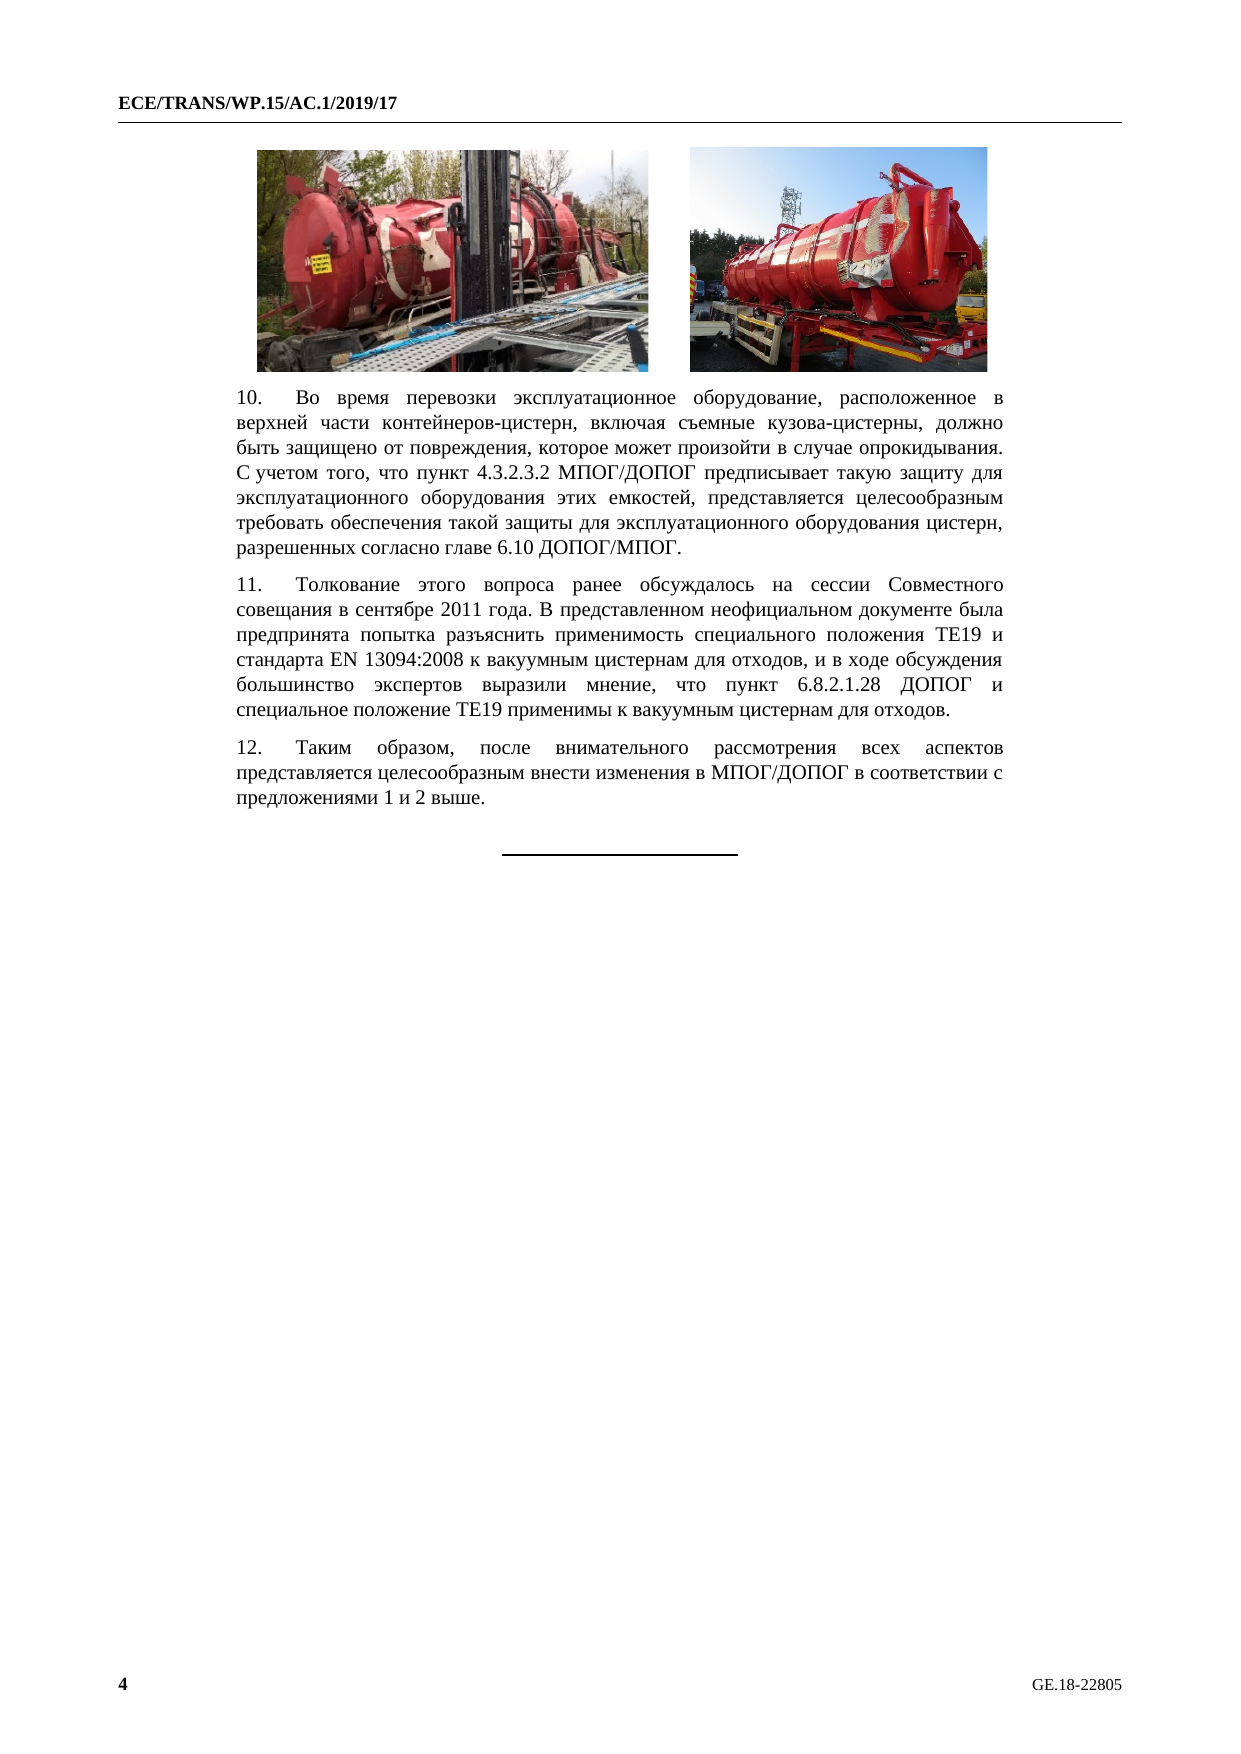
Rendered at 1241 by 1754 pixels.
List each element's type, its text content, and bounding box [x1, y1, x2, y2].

picture [690, 147, 988, 372]
text 12. Таким образом, после внимательного рассмотрения всех аспектов представляется целесообразным внести изменения в МПОГ/ДОПОГ в соответствии с предложениями 1 и 2 выше. [236, 734, 1004, 809]
text 10. Во время перевозки эксплуатационное оборудование, расположенное в верхней части контейнеров-цистерн, включая съемные кузова-цистерны, должно быть защищено от повреждения, которое может произойти в случае опрокидывания. С учетом того, что пункт 4.3.2.3.2 МПОГ/ДОПОГ предписывает такую защиту для эксплуатационного оборудования этих емкостей, представляется целесообразным требовать обеспечения такой защиты для эксплуатационного оборудования цистерн, разрешенных согласно главе 6.10 ДОПОГ/МПОГ. [236, 384, 1004, 559]
picture [257, 150, 649, 372]
text 11. Толкование этого вопроса ранее обсуждалось на сессии Совместного совещания в сентябре 2011 года. В представленном неофициальном документе была предпринята попытка разъяснить применимость специального положения ТЕ19 и стандарта EN 13094:2008 к вакуумным цистернам для отходов, и в ходе обсуждения большинство экспертов выразили мнение, что пункт 6.8.2.1.28 ДОПОГ и специальное положение TE19 применимы к вакуумным цистернам для отходов. [236, 571, 1004, 721]
